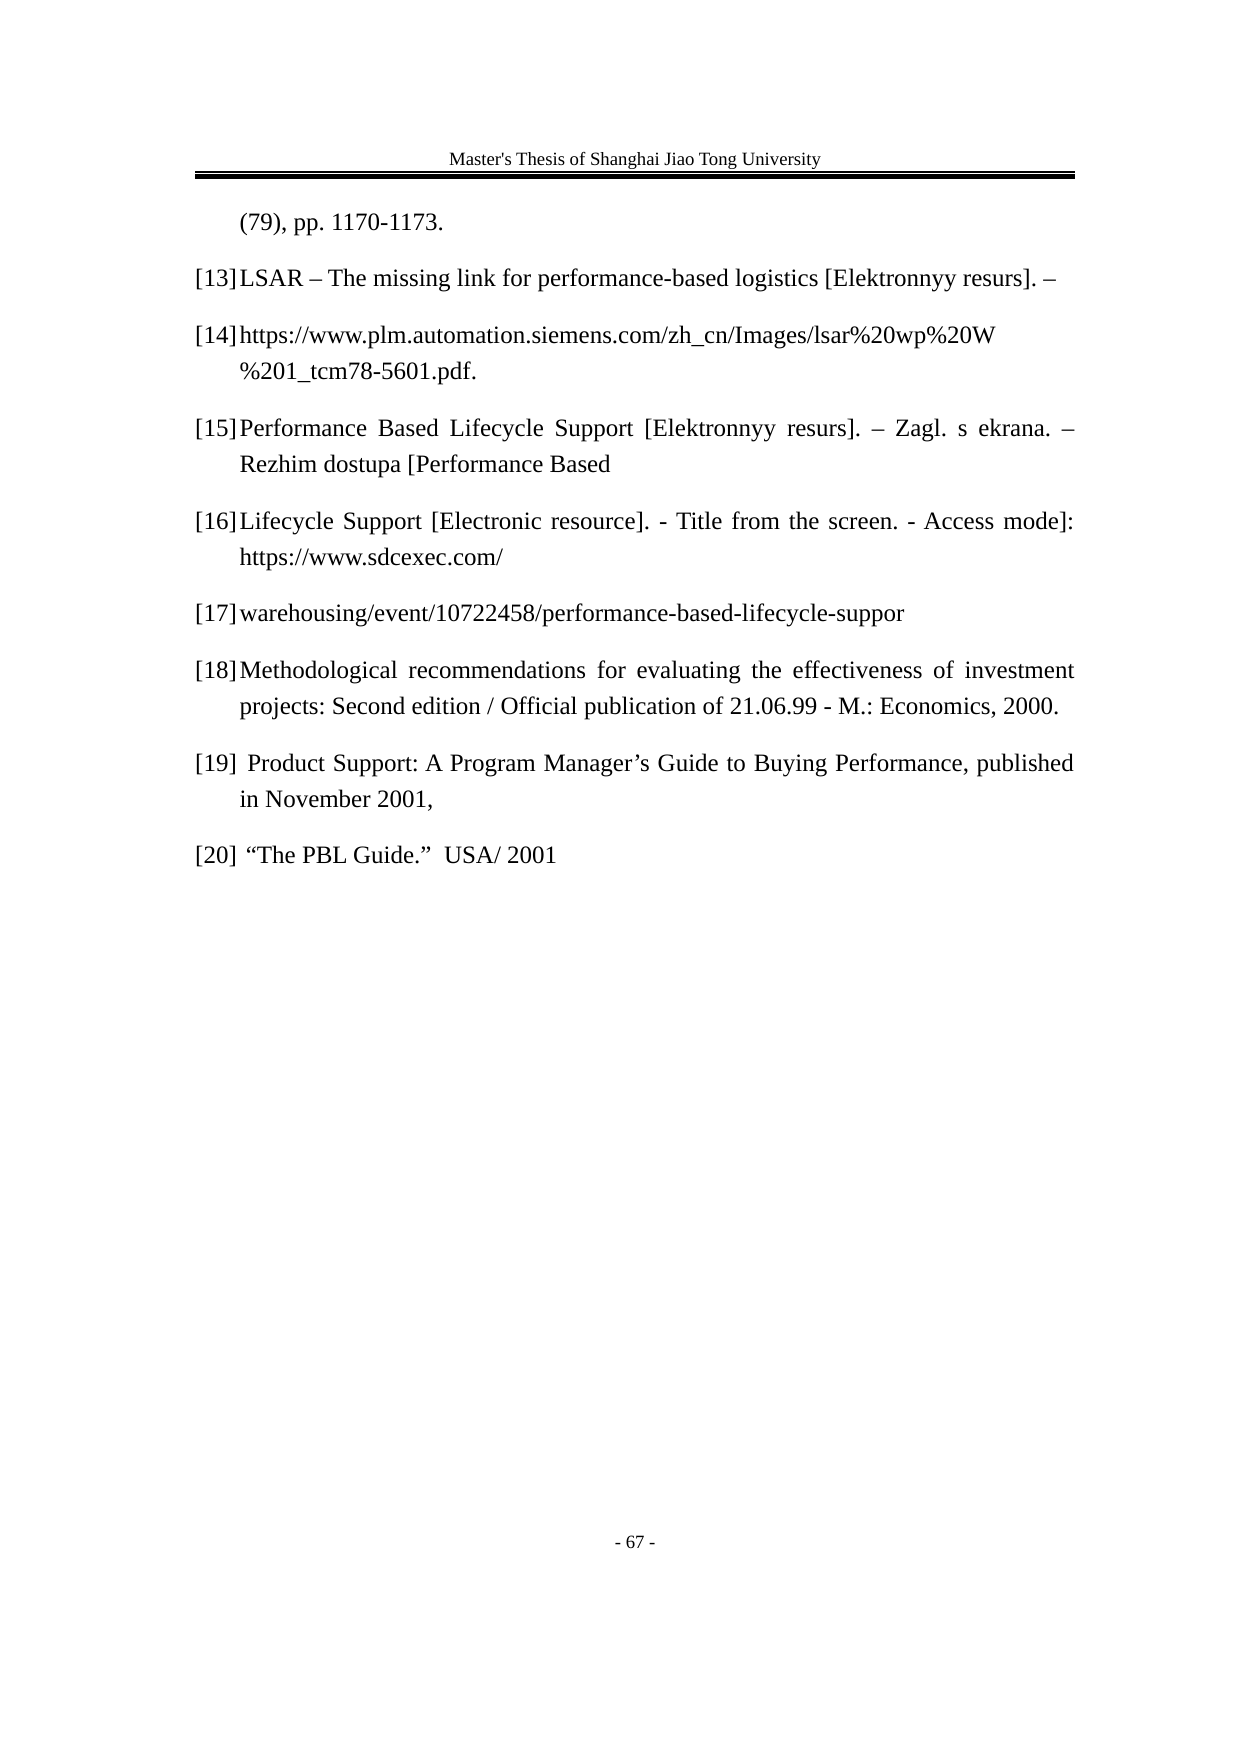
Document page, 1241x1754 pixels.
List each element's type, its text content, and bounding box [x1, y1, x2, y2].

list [195, 207, 1075, 236]
list Product Support: A Program Manager’s Guide to Buying Performance, published in November 2001, [195, 748, 1075, 813]
list Performance Based Lifecycle Support [Elektronnyy resurs]. – Zagl. s ekrana. – Rezhim dostupa [Performance Based [195, 413, 1075, 478]
list Lifecycle Support [Electronic resource]. - Title from the screen. - Access mode]: https://www.sdcexec.com/ [195, 506, 1075, 570]
list Methodological recommendations for evaluating the effectiveness of investment projects: Second edition / Official publication of 21.06.99 - M.: Economics, 2000. [195, 655, 1075, 720]
list warehousing/event/10722458/performance-based-lifecycle-suppor [195, 598, 1075, 627]
list “The PBL Guide.” USA/ 2001 [195, 841, 1075, 869]
list LSAR – The missing link for performance-based logistics [Elektronnyy resurs]. – [195, 263, 1075, 292]
list https://www.plm.automation.siemens.com/zh_cn/Images/lsar%20wp%20W%201_tcm78-5601.pdf. [195, 320, 1075, 385]
